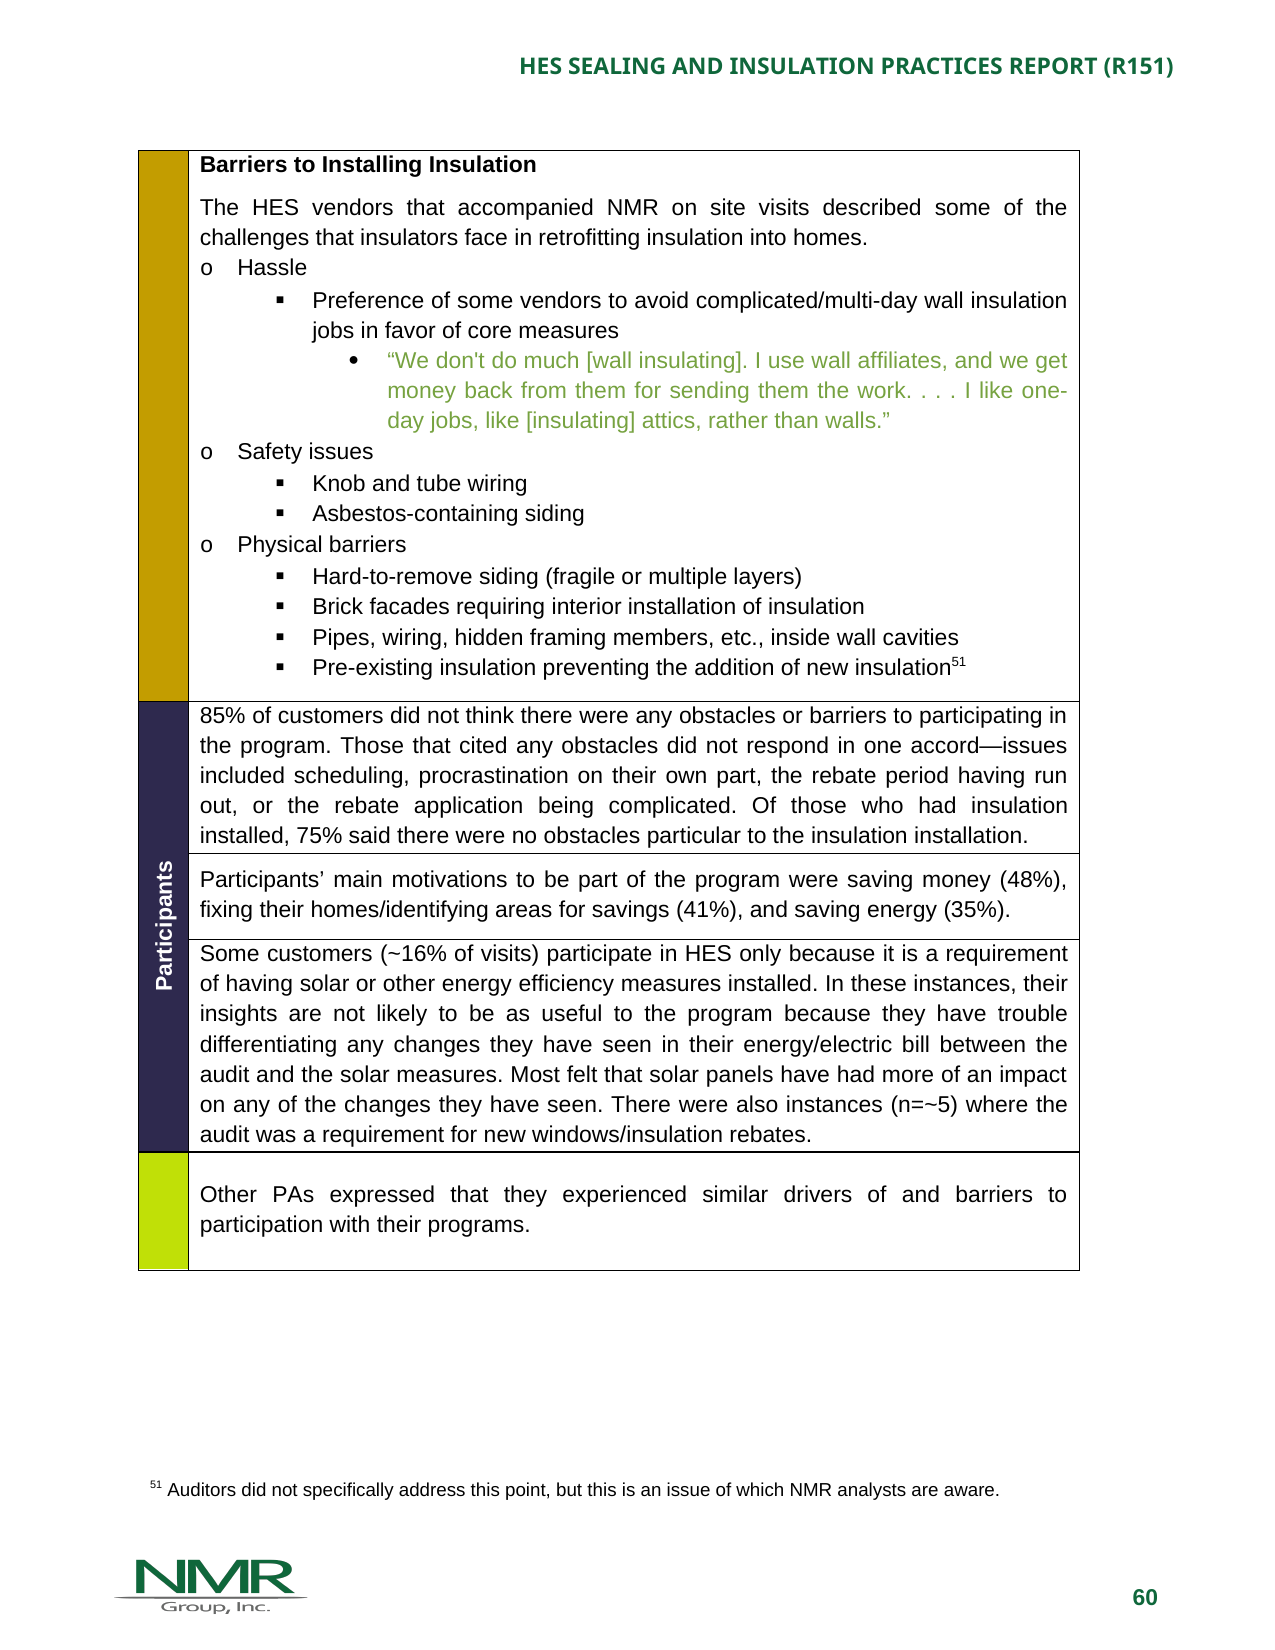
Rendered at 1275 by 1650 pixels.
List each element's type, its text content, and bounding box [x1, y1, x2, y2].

table_cell Participants’ main motivations to be part of the program were saving money (48%), fixing their homes/identifying areas for savings (41%), and saving energy (35%). [189, 854, 1079, 939]
picture [113, 1554, 308, 1614]
table_cell Barriers to Installing Insulation The HES vendors that accompanied NMR on site visits described some of the challenges that insulators face in retrofitting insulation into homes. Hassle Preference of some vendors to avoid complicated/multi-day wall insulation jobs in favor of core measures “We don't do much [wall insulating]. I use wall affiliates, and we get money back from them for sending them the work. . . . I like one-day jobs, like [insulating] attics, rather than walls.” Safety issues Knob and tube wiring Asbestos-containing siding Physical barriers Hard-to-remove siding (fragile or multiple layers) Brick facades requiring interior installation of insulation Pipes, wiring, hidden framing members, etc., inside wall cavities Pre-existing insulation preventing the addition of new insulation [189, 151, 1079, 701]
table_cell Participants [139, 702, 188, 1151]
table_cell [139, 1153, 188, 1269]
table_cell Some customers (~16% of visits) participate in HES only because it is a requirement of having solar or other energy efficiency measures installed. In these instances, their insights are not likely to be as useful to the program because they have trouble differentiating any changes they have seen in their energy/electric bill between the audit and the solar measures. Most felt that solar panels have had more of an impact on any of the changes they have seen. There were also instances (n=~5) where the audit was a requirement for new windows/insulation rebates. [189, 940, 1079, 1151]
table_cell 85% of customers did not think there were any obstacles or barriers to participating in the program. Those that cited any obstacles did not respond in one accord—issues included scheduling, procrastination on their own part, the rebate period having run out, or the rebate application being complicated. Of those who had insulation installed, 75% said there were no obstacles particular to the insulation installation. [189, 702, 1079, 853]
table_cell Other PAs expressed that they experienced similar drivers of and barriers to participation with their programs. [189, 1153, 1079, 1269]
